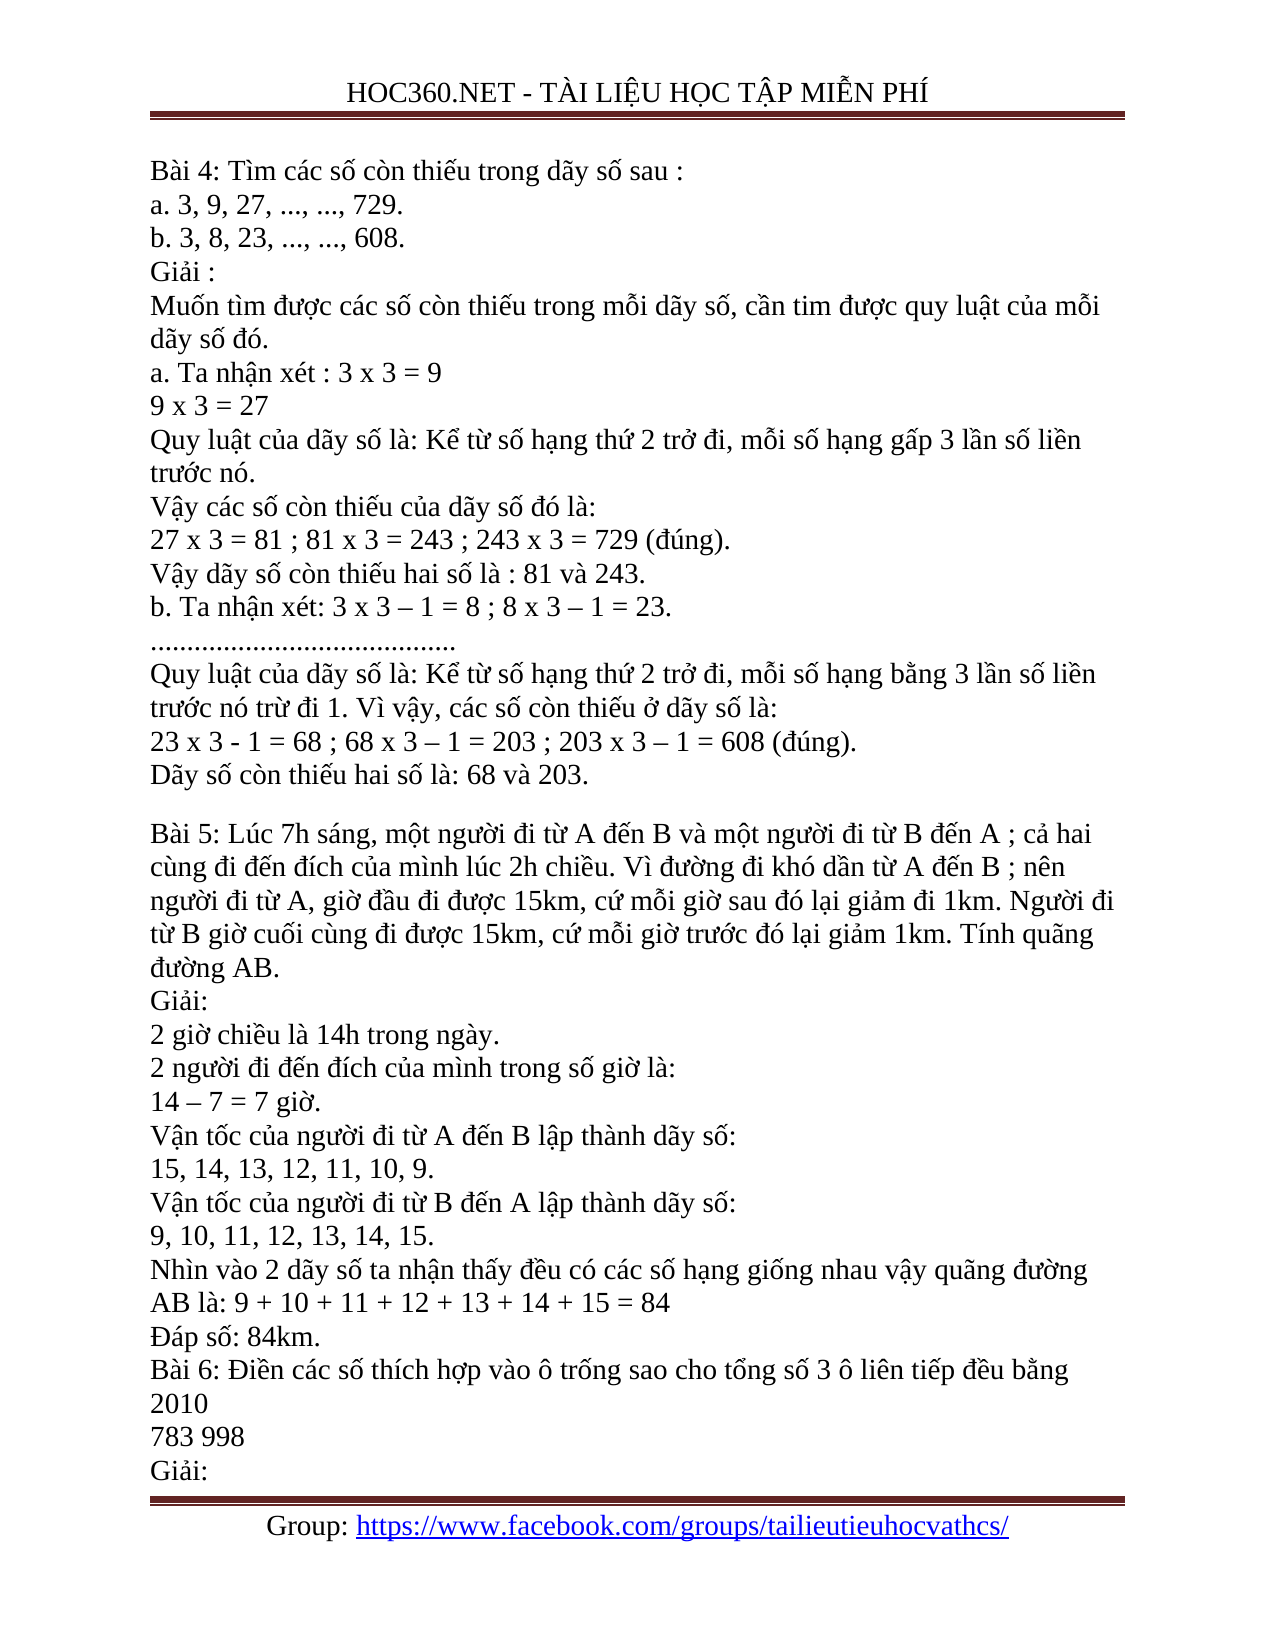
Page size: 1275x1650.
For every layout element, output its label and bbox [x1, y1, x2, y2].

text [150, 153, 1125, 791]
text [150, 816, 1125, 1487]
